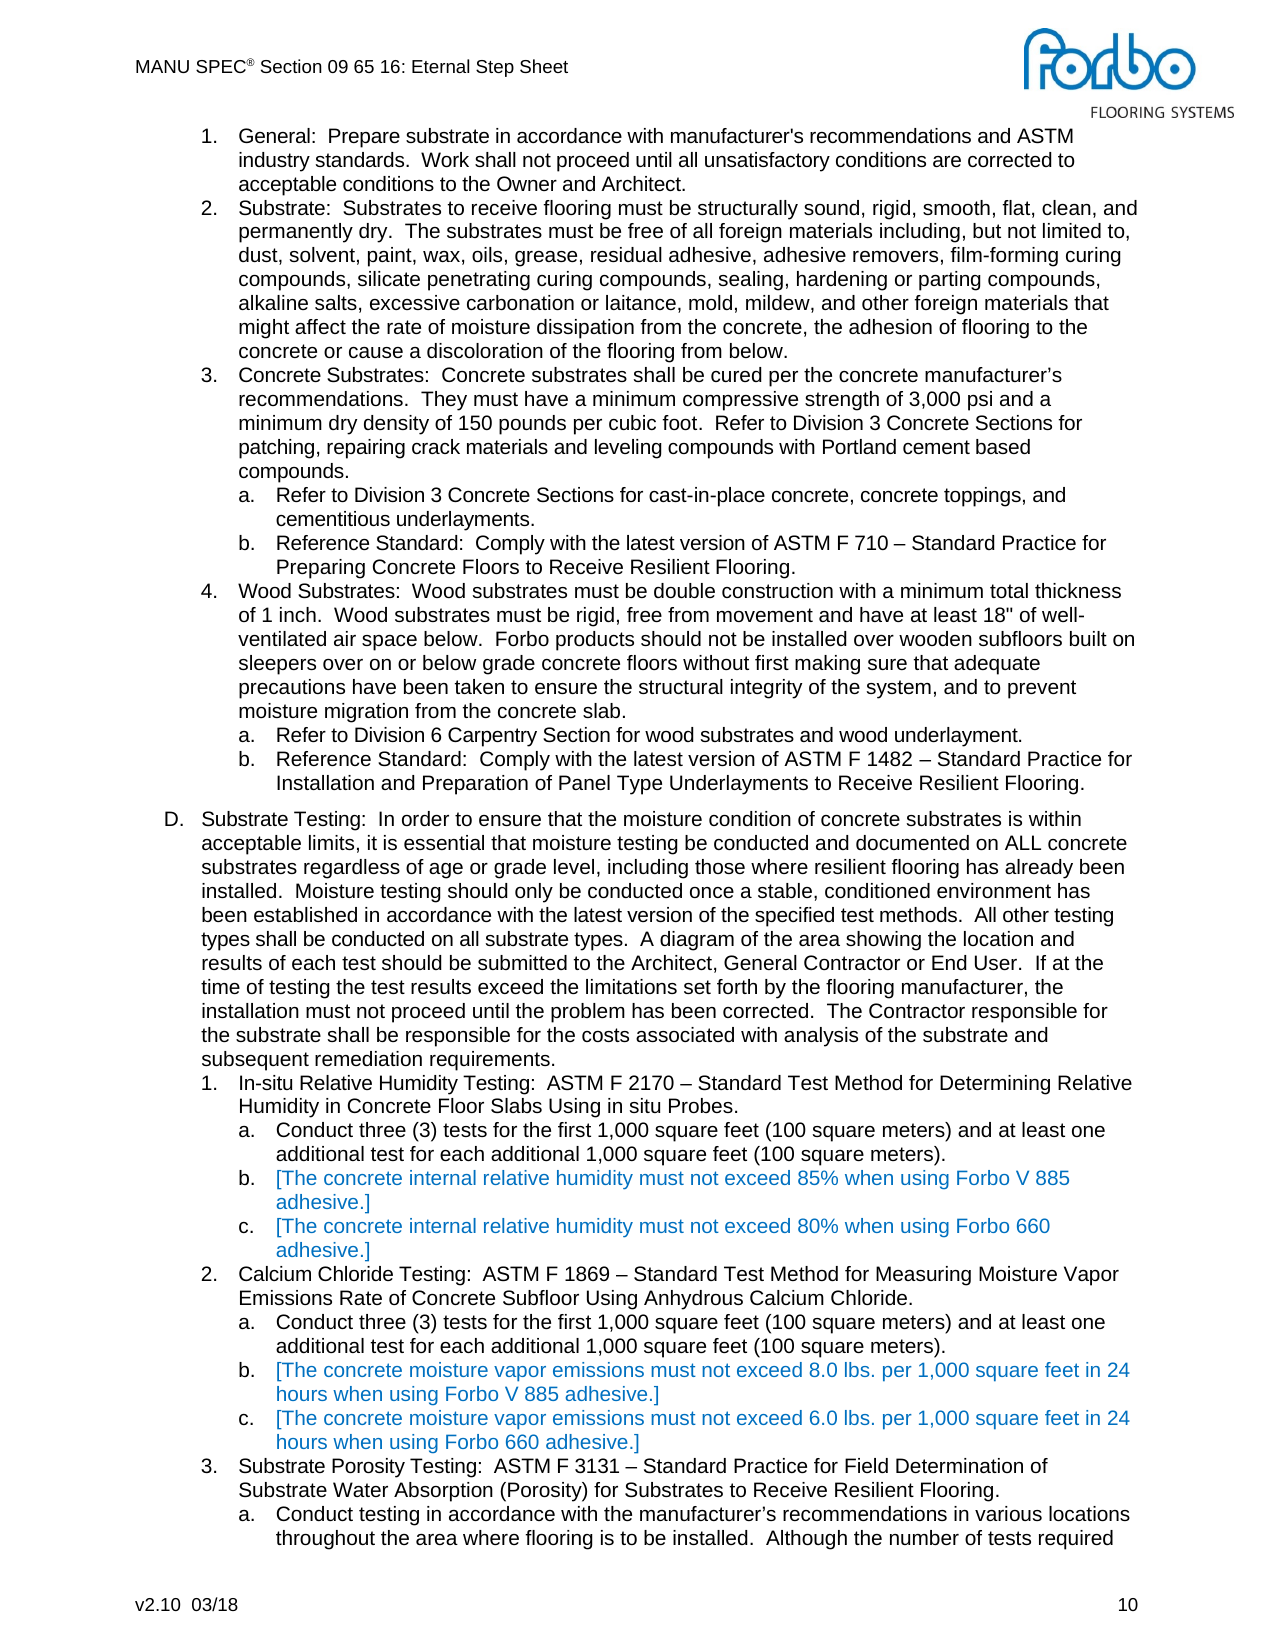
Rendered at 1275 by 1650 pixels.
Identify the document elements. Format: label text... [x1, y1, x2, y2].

list Conduct three (3) tests for the first 1,000 square feet (100 square meters) and at least one additional test for each additional 1,000 square feet (100 square meters). [238, 1118, 1140, 1166]
list [The concrete internal relative humidity must not exceed 85% when using Forbo V 885 adhesive.] [238, 1166, 1140, 1214]
list Calcium Chloride Testing: ASTM F 1869 – Standard Test Method for Measuring Moisture Vapor Emissions Rate of Concrete Subfloor Using Anhydrous Calcium Chloride. [201, 1262, 1140, 1310]
picture [1024, 28, 1234, 118]
list Substrate: Substrates to receive flooring must be structurally sound, rigid, smooth, flat, clean, and permanently dry. The substrates must be free of all foreign materials including, but not limited to, dust, solvent, paint, wax, oils, grease, residual adhesive, adhesive removers, film-forming curing compounds, silicate penetrating curing compounds, sealing, hardening or parting compounds, alkaline salts, excessive carbonation or laitance, mold, mildew, and other foreign materials that might affect the rate of moisture dissipation from the concrete, the adhesion of flooring to the concrete or cause a discoloration of the flooring from below. [201, 195, 1140, 363]
list Concrete Substrates: Concrete substrates shall be cured per the concrete manufacturer’s recommendations. They must have a minimum compressive strength of 3,000 psi and a minimum dry density of 150 pounds per cubic foot. Refer to Division 3 Concrete Sections for patching, repairing crack materials and leveling compounds with Portland cement based compounds. [201, 363, 1140, 483]
list Wood Substrates: Wood substrates must be double construction with a minimum total thickness of 1 inch. Wood substrates must be rigid, free from movement and have at least 18" of well-ventilated air space below. Forbo products should not be installed over wooden subfloors built on sleepers over on or below grade concrete floors without first making sure that adequate precautions have been taken to ensure the structural integrity of the system, and to prevent moisture migration from the concrete slab. [201, 579, 1140, 722]
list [238, 1502, 1140, 1549]
list [The concrete moisture vapor emissions must not exceed 6.0 lbs. per 1,000 square feet in 24 hours when using Forbo 660 adhesive.] [238, 1406, 1140, 1454]
list Refer to Division 3 Concrete Sections for cast-in-place concrete, concrete toppings, and cementitious underlayments. [238, 483, 1140, 531]
list [The concrete internal relative humidity must not exceed 80% when using Forbo 660 adhesive.] [238, 1214, 1140, 1262]
list Reference Standard: Comply with the latest version of ASTM F 1482 – Standard Practice for Installation and Preparation of Panel Type Underlayments to Receive Resilient Flooring. [238, 746, 1140, 794]
list In-situ Relative Humidity Testing: ASTM F 2170 – Standard Test Method for Determining Relative Humidity in Concrete Floor Slabs Using in situ Probes. [201, 1070, 1140, 1118]
list Reference Standard: Comply with the latest version of ASTM F 710 – Standard Practice for Preparing Concrete Floors to Receive Resilient Flooring. [238, 531, 1140, 579]
list Refer to Division 6 Carpentry Section for wood substrates and wood underlayment. [238, 722, 1140, 746]
list [The concrete moisture vapor emissions must not exceed 8.0 lbs. per 1,000 square feet in 24 hours when using Forbo V 885 adhesive.] [238, 1358, 1140, 1406]
list Substrate Testing: In order to ensure that the moisture condition of concrete substrates is within acceptable limits, it is essential that moisture testing be conducted and documented on ALL concrete substrates regardless of age or grade level, including those where resilient flooring has already been installed. Moisture testing should only be conducted once a stable, conditioned environment has been established in accordance with the latest version of the specified test methods. All other testing types shall be conducted on all substrate types. A diagram of the area showing the location and results of each test should be submitted to the Architect, General Contractor or End User. If at the time of testing the test results exceed the limitations set forth by the flooring manufacturer, the installation must not proceed until the problem has been corrected. The Contractor responsible for the substrate shall be responsible for the costs associated with analysis of the substrate and subsequent remediation requirements. [163, 807, 1140, 1070]
list Substrate Porosity Testing: ASTM F 3131 – Standard Practice for Field Determination of Substrate Water Absorption (Porosity) for Substrates to Receive Resilient Flooring. [201, 1454, 1140, 1502]
list Conduct three (3) tests for the first 1,000 square feet (100 square meters) and at least one additional test for each additional 1,000 square feet (100 square meters). [238, 1310, 1140, 1358]
list General: Prepare substrate in accordance with manufacturer's recommendations and ASTM industry standards. Work shall not proceed until all unsatisfactory conditions are corrected to acceptable conditions to the Owner and Architect. [201, 123, 1140, 195]
